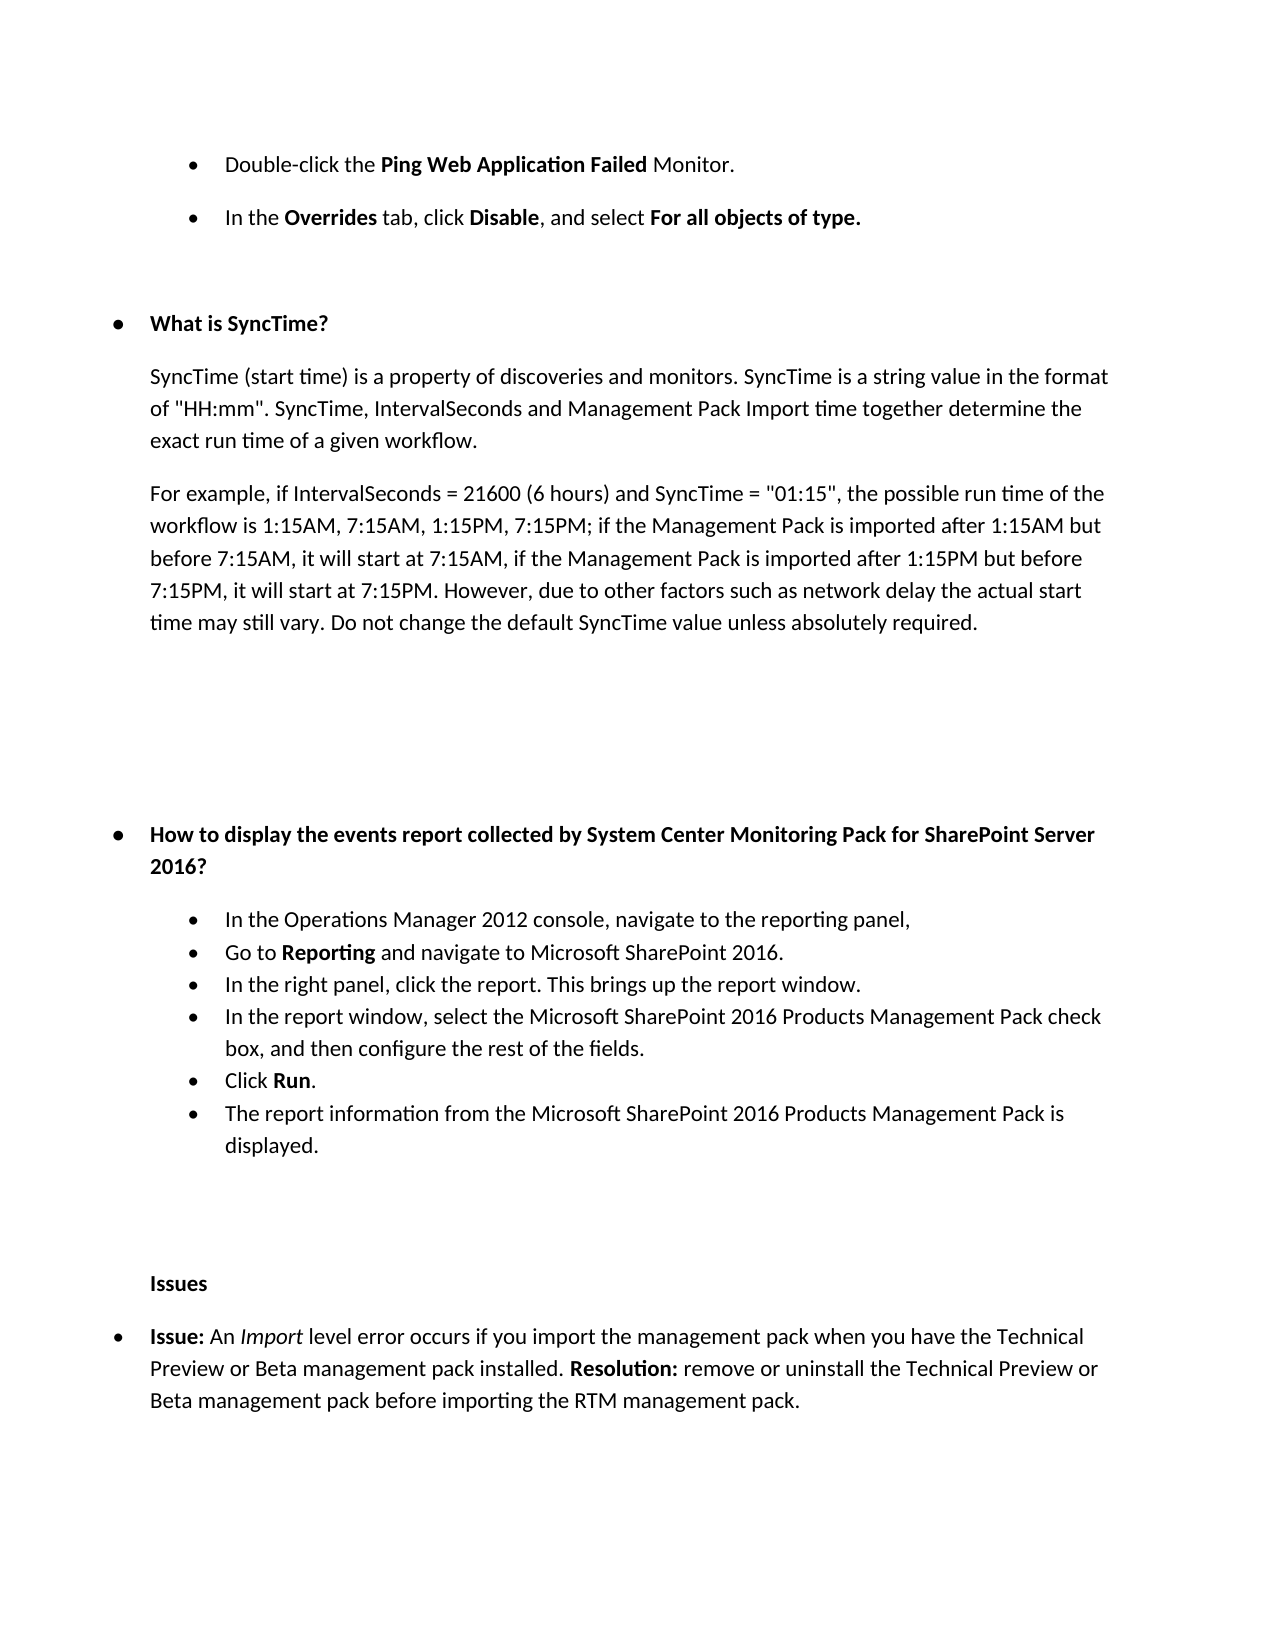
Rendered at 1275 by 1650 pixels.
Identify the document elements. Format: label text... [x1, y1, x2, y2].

text SyncTime (start time) is a property of discoveries and monitors. SyncTime is a string value in the format of "HH:mm". SyncTime, IntervalSeconds and Management Pack Import time together determine the exact run time of a given workflow. [150, 362, 1125, 454]
list In the right panel, click the report. This brings up the report window. [187, 970, 1125, 998]
text Issues [150, 1269, 1125, 1297]
list What is SyncTime? [112, 309, 1125, 337]
list Click Run. [187, 1066, 1125, 1094]
list Double-click the Ping Web Application Failed Monitor. [187, 150, 1125, 178]
text For example, if IntervalSeconds = 21600 (6 hours) and SyncTime = "01:15", the possible run time of the workflow is 1:15AM, 7:15AM, 1:15PM, 7:15PM; if the Management Pack is imported after 1:15AM but before 7:15AM, it will start at 7:15AM, if the Management Pack is imported after 1:15PM but before 7:15PM, it will start at 7:15PM. However, due to other factors such as network delay the actual start time may still vary. Do not change the default SyncTime value unless absolutely required. [150, 479, 1125, 636]
list Issue: An Import level error occurs if you import the management pack when you have the Technical Preview or Beta management pack installed. Resolution: remove or uninstall the Technical Preview or Beta management pack before importing the RTM management pack. [112, 1322, 1125, 1414]
list In the report window, select the Microsoft SharePoint 2016 Products Management Pack check box, and then configure the rest of the fields. [187, 1002, 1125, 1062]
list How to display the events report collected by System Center Monitoring Pack for SharePoint Server 2016? [112, 820, 1125, 881]
list Go to Reporting and navigate to Microsoft SharePoint 2016. [187, 938, 1125, 966]
list The report information from the Microsoft SharePoint 2016 Products Management Pack is displayed. [187, 1099, 1125, 1159]
list In the Operations Manager 2012 console, navigate to the reporting panel, [187, 906, 1125, 933]
list In the Overrides tab, click Disable, and select For all objects of type. [187, 203, 1125, 231]
